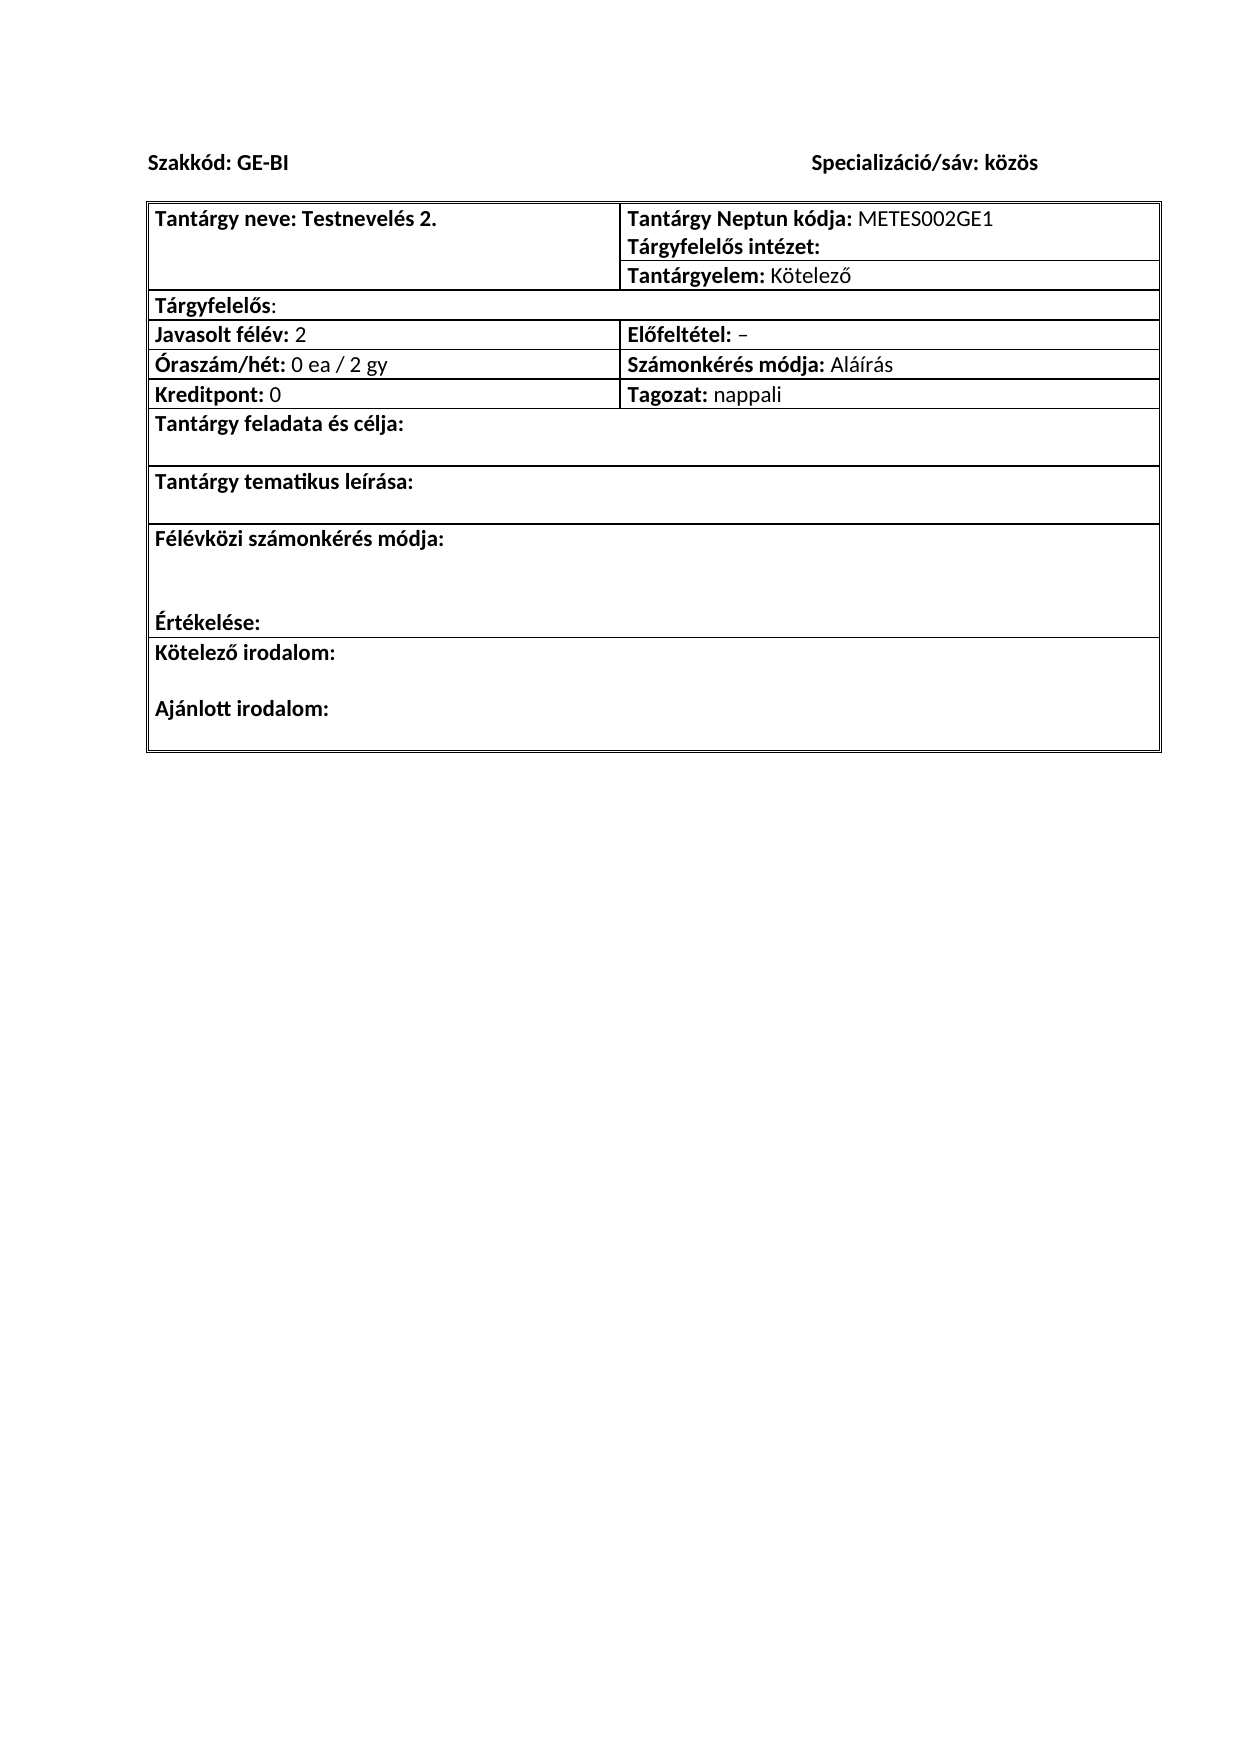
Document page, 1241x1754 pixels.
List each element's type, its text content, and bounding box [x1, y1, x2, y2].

table_cell Számonkérés módja: Aláírás [621, 350, 1159, 378]
table_cell Tantárgy feladata és célja: [149, 409, 1159, 465]
table_cell Óraszám/hét: 0 ea / 2 gy [149, 350, 619, 378]
table_cell Tárgyfelelős: [149, 291, 1159, 319]
table_cell Javasolt félév: 2 [149, 321, 619, 348]
table_cell Kreditpont: 0 [149, 380, 619, 408]
table_cell Félévközi számonkérés módja: Értékelése: [149, 525, 1159, 637]
text Szakkód: GE-BI Specializáció/sáv: közös [148, 148, 1093, 176]
table_header Tantárgy neve: Testnevelés 2. [149, 204, 619, 289]
table_cell Tagozat: nappali [621, 380, 1159, 408]
table_header Tantárgy Neptun kódja: METES002GE1 Tárgyfelelős intézet: [621, 204, 1159, 260]
table_cell Kötelező irodalom: Ajánlott irodalom: [149, 638, 1159, 750]
table_cell Tantárgy tematikus leírása: [149, 467, 1159, 523]
table_cell Előfeltétel: – [621, 321, 1159, 348]
table_cell Tantárgyelem: Kötelező [621, 261, 1159, 289]
